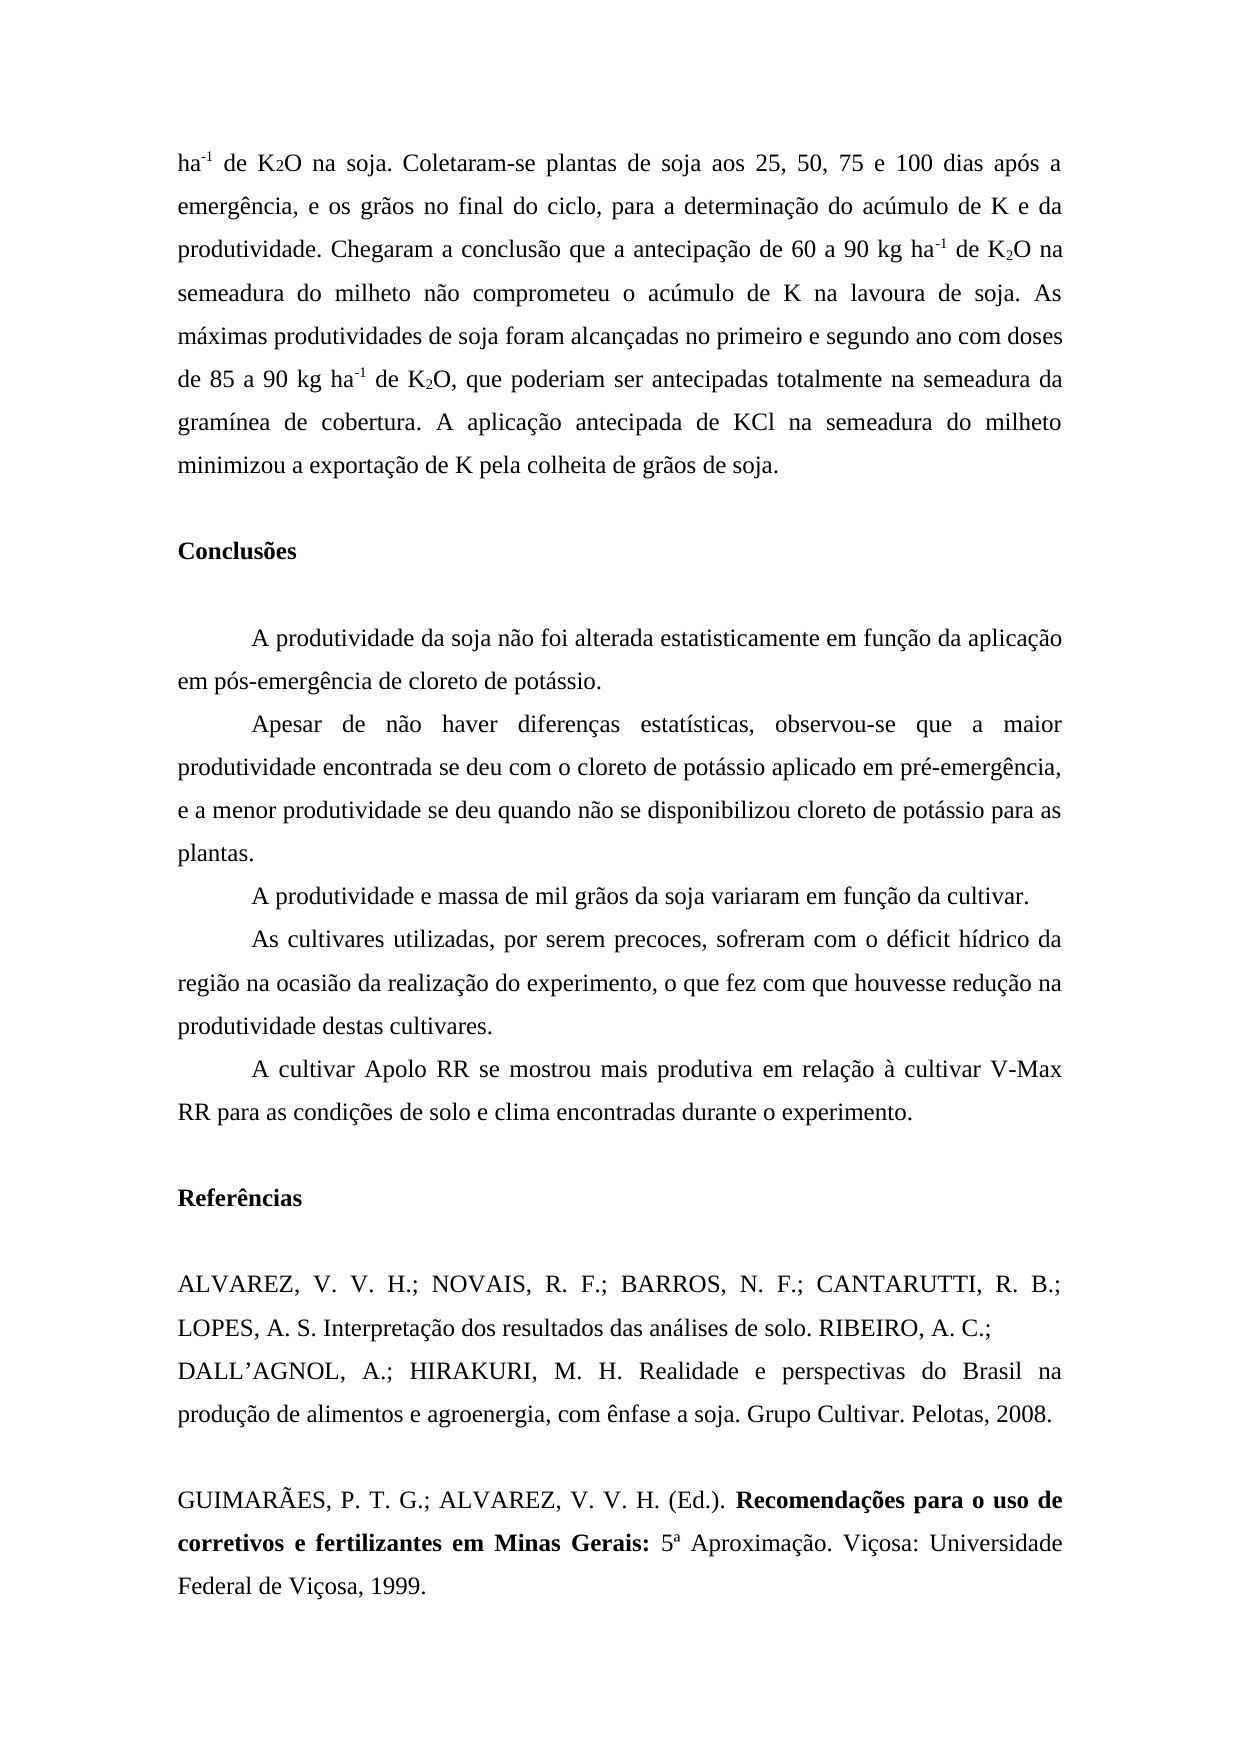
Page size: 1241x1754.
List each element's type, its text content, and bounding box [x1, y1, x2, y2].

text A cultivar Apolo RR se mostrou mais produtiva em relação à cultivar V-Max RR para as condições de solo e clima encontradas durante o experimento. [177, 1054, 1063, 1126]
text DALL’AGNOL, A.; HIRAKURI, M. H. Realidade e perspectivas do Brasil na produção de alimentos e agroenergia, com ênfase a soja. Grupo Cultivar. Pelotas, 2008. [177, 1356, 1063, 1428]
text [177, 148, 1063, 479]
text GUIMARÃES, P. T. G.; ALVAREZ, V. V. H. (Ed.). Recomendações para o uso de corretivos e fertilizantes em Minas Gerais: 5ª Aproximação. Viçosa: Universidade Federal de Viçosa, 1999. [177, 1485, 1063, 1600]
text A produtividade e massa de mil grãos da soja variaram em função da cultivar. [177, 881, 1063, 910]
text Referências [177, 1183, 1063, 1212]
text Apesar de não haver diferenças estatísticas, observou-se que a maior produtividade encontrada se deu com o cloreto de potássio aplicado em pré-emergência, e a menor produtividade se deu quando não se disponibilizou cloreto de potássio para as plantas. [177, 709, 1063, 867]
text A produtividade da soja não foi alterada estatisticamente em função da aplicação em pós-emergência de cloreto de potássio. [177, 623, 1063, 694]
text ALVAREZ, V. V. H.; NOVAIS, R. F.; BARROS, N. F.; CANTARUTTI, R. B.; LOPES, A. S. Interpretação dos resultados das análises de solo. RIBEIRO, A. C.; [177, 1269, 1063, 1341]
text As cultivares utilizadas, por serem precoces, sofreram com o déficit hídrico da região na ocasião da realização do experimento, o que fez com que houvesse redução na produtividade destas cultivares. [177, 924, 1063, 1039]
text Conclusões [177, 536, 1063, 565]
